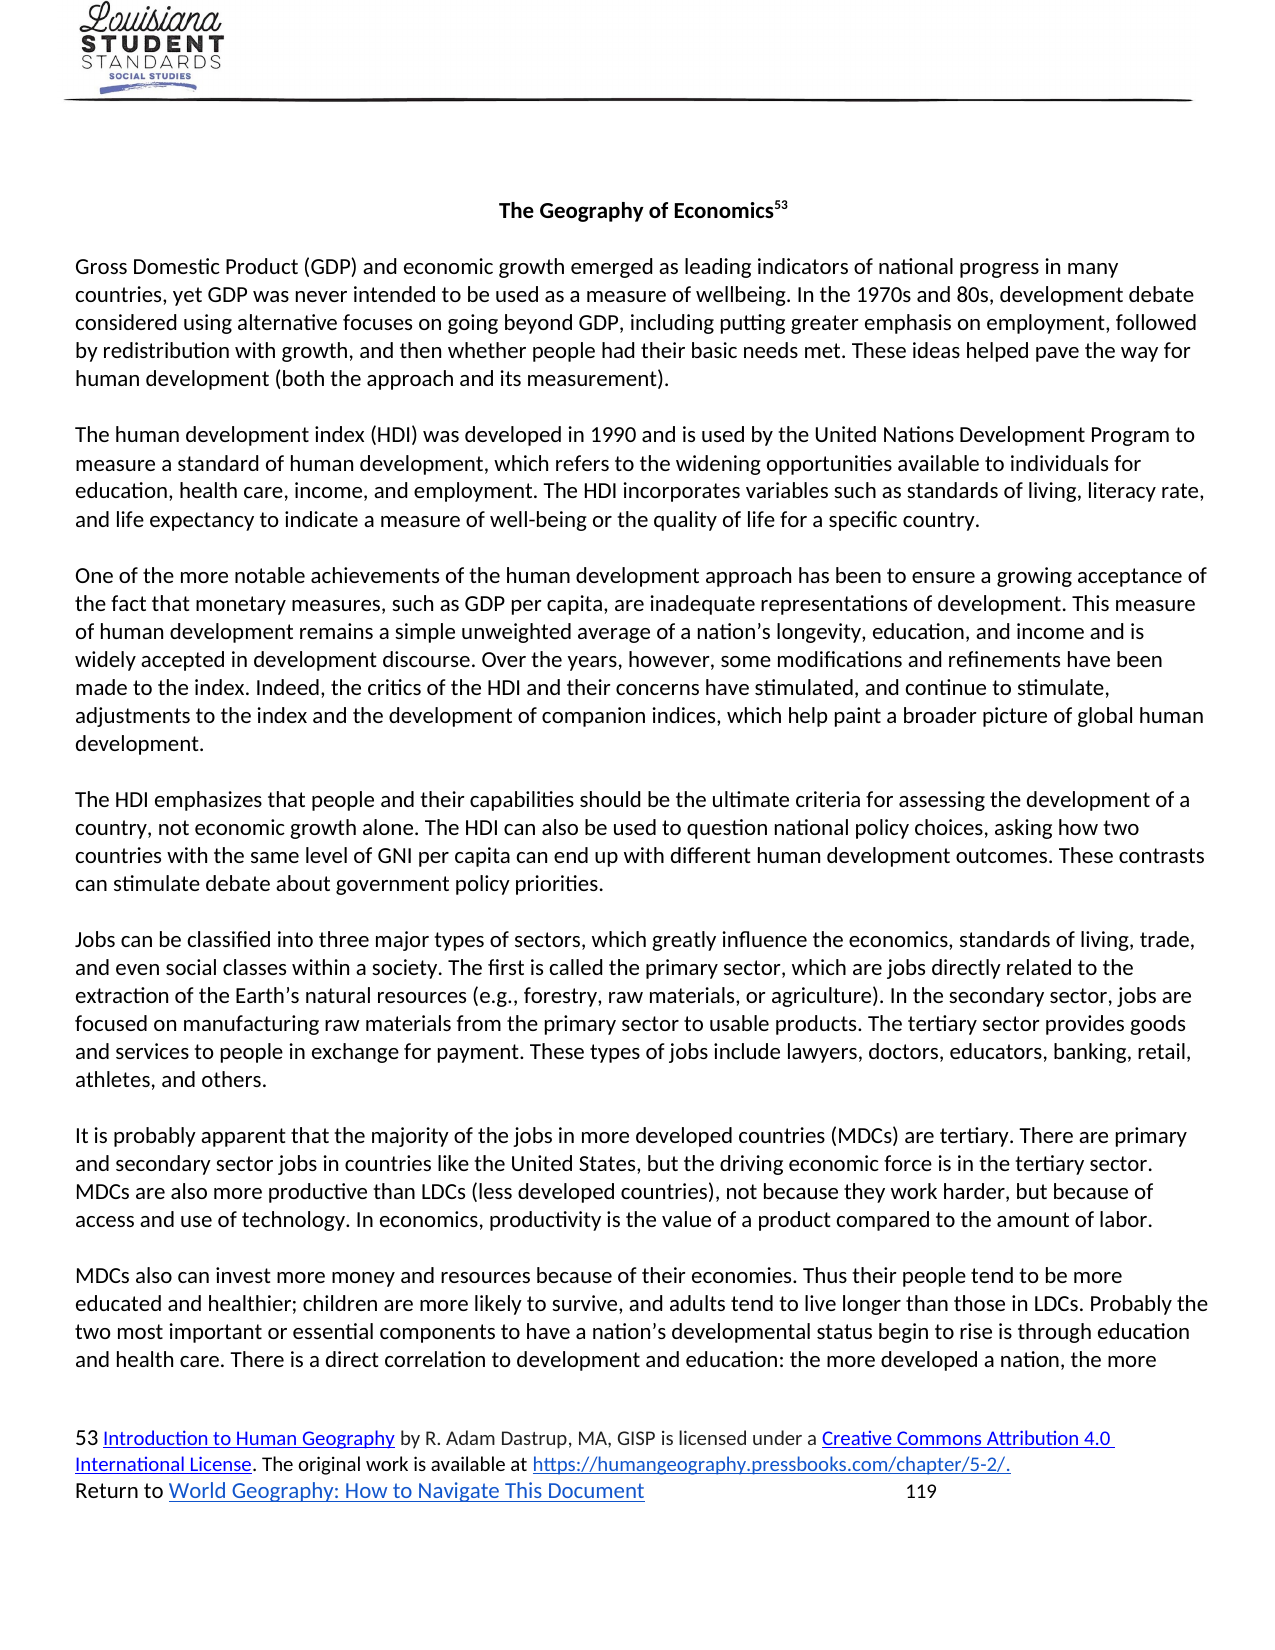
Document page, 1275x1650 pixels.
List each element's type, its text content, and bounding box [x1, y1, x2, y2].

text The human development index (HDI) was developed in 1990 and is used by the United Nations Development Program to measure a standard of human development, which refers to the widening opportunities available to individuals for education, health care, income, and employment. The HDI incorporates variables such as standards of living, literacy rate, and life expectancy to indicate a measure of well-being or the quality of life for a specific country. [75, 421, 1211, 533]
text It is probably apparent that the majority of the jobs in more developed countries (MDCs) are tertiary. There are primary and secondary sector jobs in countries like the United States, but the driving economic force is in the tertiary sector. MDCs are also more productive than LDCs (less developed countries), not because they work harder, but because of access and use of technology. In economics, productivity is the value of a product compared to the amount of labor. [75, 1121, 1211, 1233]
text One of the more notable achievements of the human development approach has been to ensure a growing acceptance of the fact that monetary measures, such as GDP per capita, are inadequate representations of development. This measure of human development remains a simple unweighted average of a nation’s longevity, education, and income and is widely accepted in development discourse. Over the years, however, some modifications and refinements have been made to the index. Indeed, the critics of the HDI and their concerns have stimulated, and continue to stimulate, adjustments to the index and the development of companion indices, which help paint a broader picture of global human development. [75, 561, 1211, 757]
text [75, 1261, 1211, 1373]
text Gross Domestic Product (GDP) and economic growth emerged as leading indicators of national progress in many countries, yet GDP was never intended to be used as a measure of wellbeing. In the 1970s and 80s, development debate considered using alternative focuses on going beyond GDP, including putting greater emphasis on employment, followed by redistribution with growth, and then whether people had their basic needs met. These ideas helped pave the way for human development (both the approach and its measurement). [75, 252, 1211, 393]
text The Geography of Economics [75, 196, 1211, 224]
text The HDI emphasizes that people and their capabilities should be the ultimate criteria for assessing the development of a country, not economic growth alone. The HDI can also be used to question national policy choices, asking how two countries with the same level of GNI per capita can end up with different human development outcomes. These contrasts can stimulate debate about government policy priorities. [75, 785, 1211, 897]
text Jobs can be classified into three major types of sectors, which greatly influence the economics, standards of living, trade, and even social classes within a society. The first is called the primary sector, which are jobs directly related to the extraction of the Earth’s natural resources (e.g., forestry, raw materials, or agriculture). In the secondary sector, jobs are focused on manufacturing raw materials from the primary sector to usable products. The tertiary sector provides goods and services to people in exchange for payment. These types of jobs include lawyers, doctors, educators, banking, retail, athletes, and others. [75, 925, 1211, 1093]
picture [57, 0, 1200, 104]
